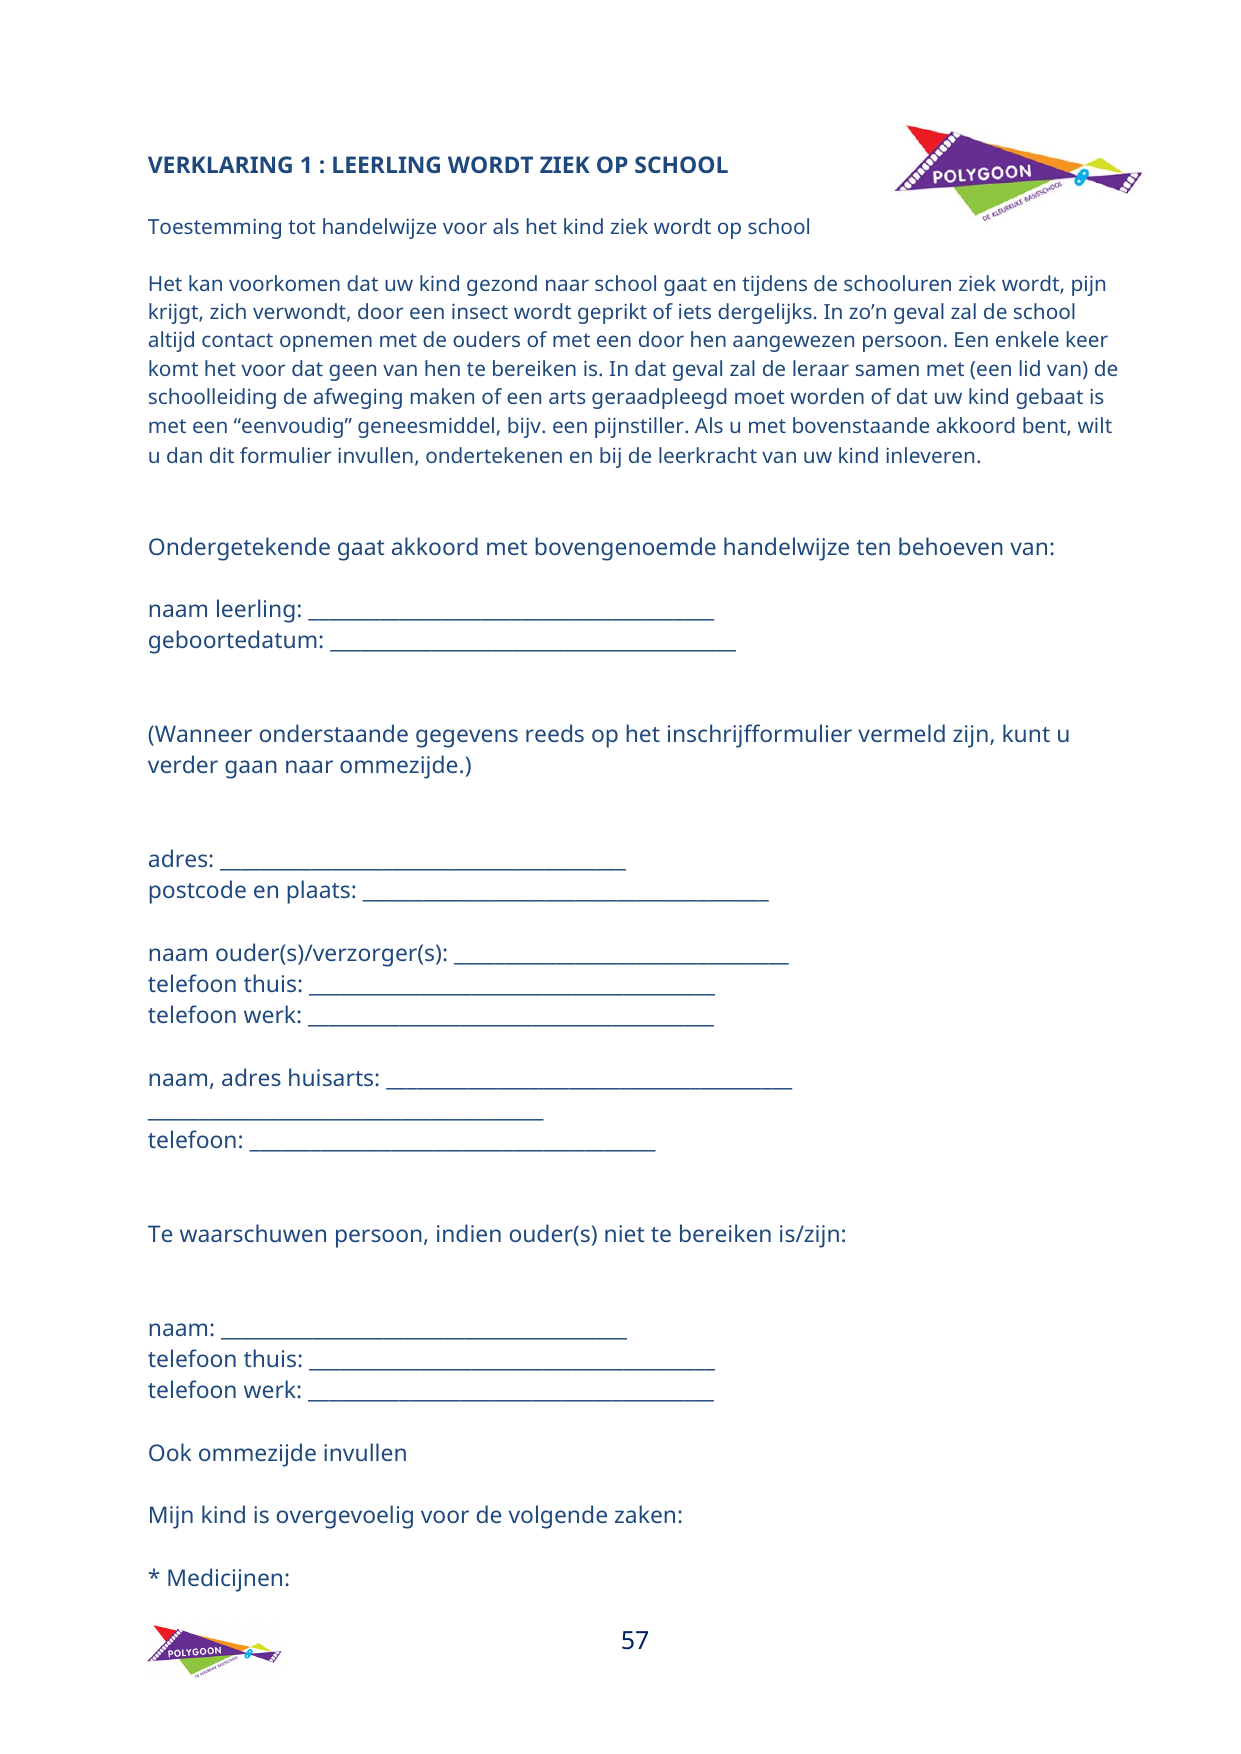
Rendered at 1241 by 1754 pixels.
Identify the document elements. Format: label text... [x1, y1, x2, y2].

picture [147, 1622, 283, 1681]
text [148, 499, 1122, 1593]
text VERKLARING 1 : LEERLING WORDT ZIEK OP SCHOOL Toestemming tot handelwijze voor als het kind ziek wordt op school Het kan voorkomen dat uw kind gezond naar school gaat en tijdens de schooluren ziek wordt, pijn krijgt, zich verwondt, door een insect wordt geprikt of iets dergelijks. In zo’n geval zal de school altijd contact opnemen met de ouders of met een door hen aangewezen persoon. Een enkele keer komt het voor dat geen van hen te bereiken is. In dat geval zal de leraar samen met (een lid van) de schoolleiding de afweging maken of een arts geraadpleegd moet worden of dat uw kind gebaat is met een “eenvoudig” geneesmiddel, bijv. een pijnstiller. Als u met bovenstaande akkoord bent, wilt u dan dit formulier invullen, ondertekenen en bij de leerkracht van uw kind inleveren. [148, 149, 1122, 499]
picture [894, 120, 1145, 227]
